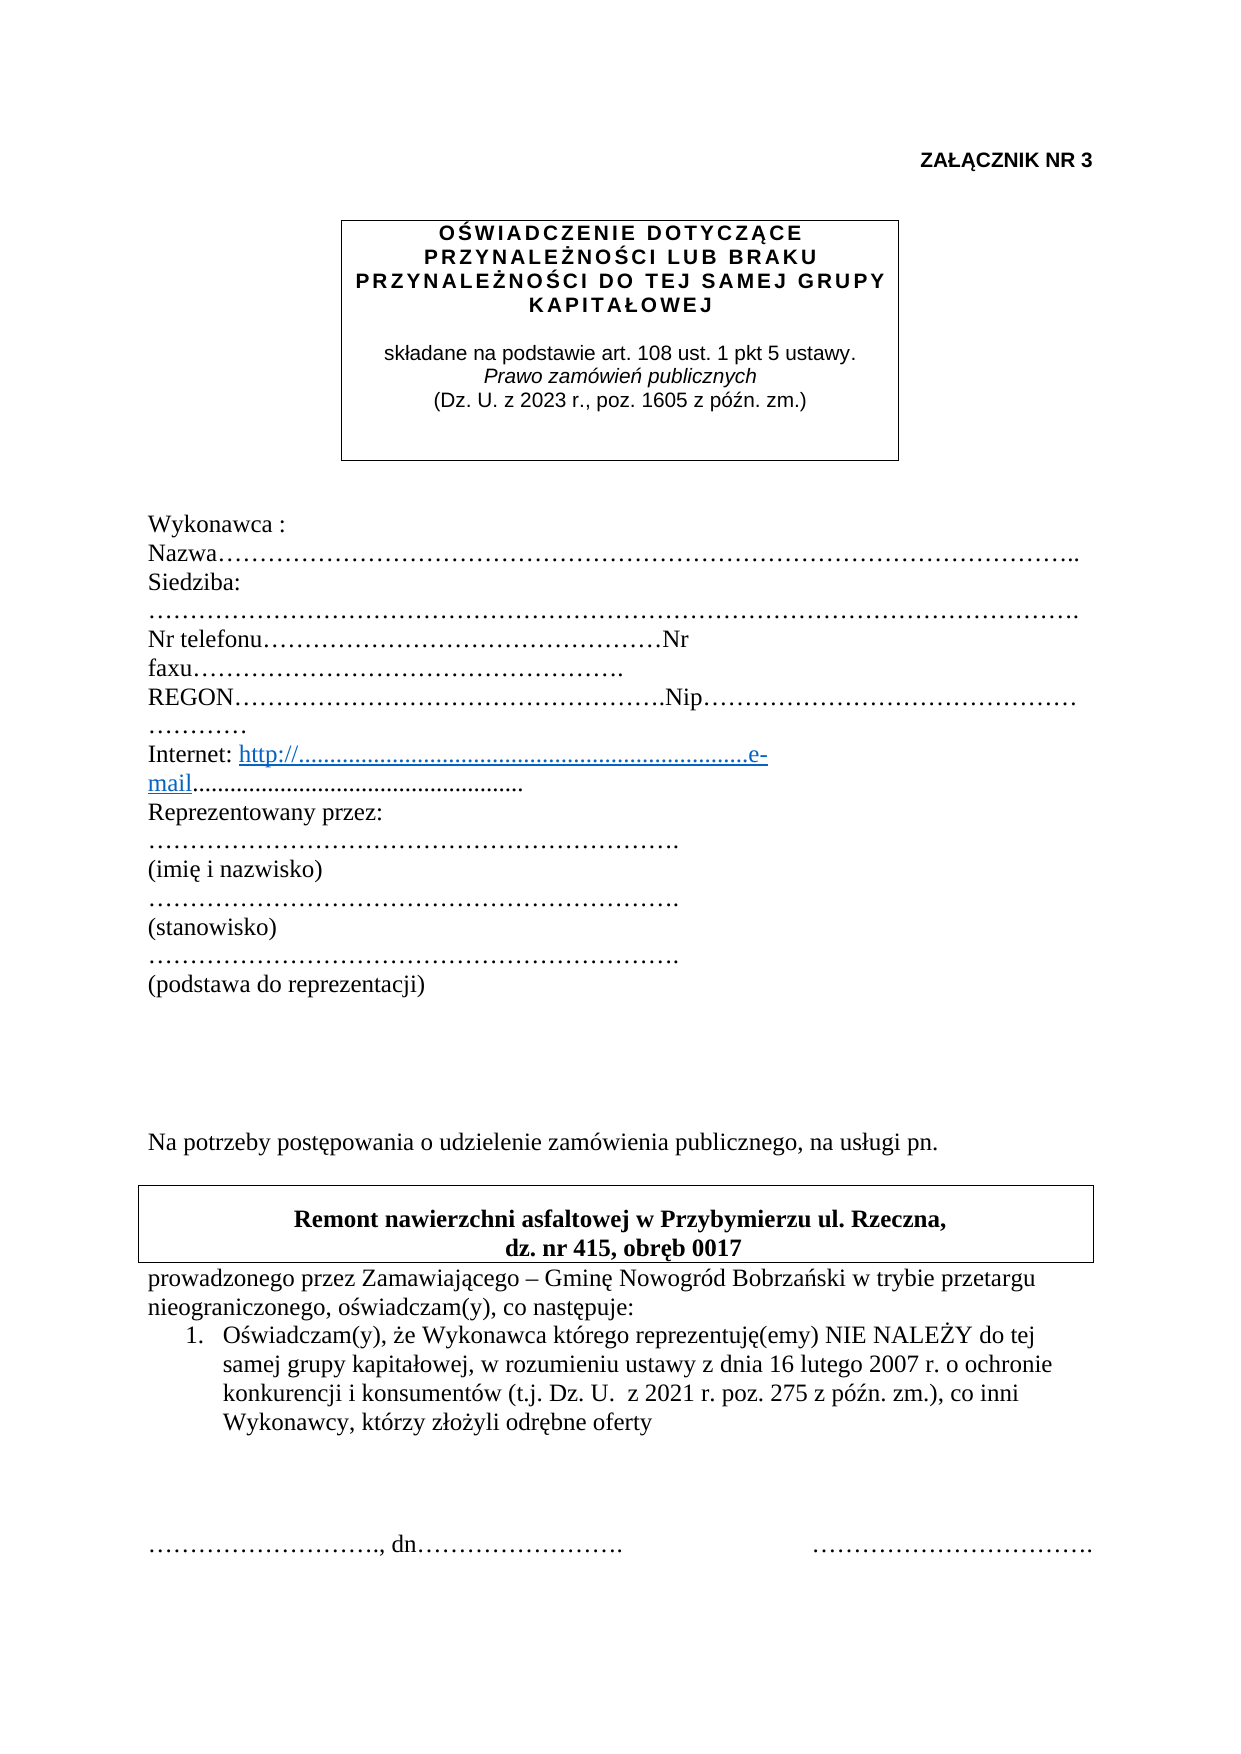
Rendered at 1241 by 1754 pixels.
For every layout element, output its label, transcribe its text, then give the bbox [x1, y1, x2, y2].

list Oświadczam(y), że Wykonawca którego reprezentuję(emy) NIE NALEŻY do tej samej grupy kapitałowej, w rozumieniu ustawy z dnia 16 lutego 2007 r. o ochronie konkurencji i konsumentów (t.j. Dz. U. z 2021 r. poz. 275 z późn. zm.), co inni Wykonawcy, którzy złożyli odrębne oferty [185, 1321, 1093, 1436]
text REGON…………………………………………….Nip………………………………………………… [148, 682, 1093, 739]
text Na potrzeby postępowania o udzielenie zamówienia publicznego, na usługi pn. [148, 1127, 1093, 1156]
text ZAŁĄCZNIK NR 3 [148, 148, 1093, 172]
text ………………………………………………………. (stanowisko) [148, 883, 1093, 940]
text Nazwa………………………………………………………………………………………….. [148, 538, 1093, 567]
text Wykonawca : [148, 509, 1093, 538]
text ………………………………………………………. (podstawa do reprezentacji) [148, 940, 1093, 998]
table_header Oświadczenie dotyczące przynależności lub braku przynależności do tej samej grupy kapitałowej składane na podstawie art. 108 ust. 1 pkt 5 ustawy. Prawo zamówień publicznych (Dz. U. z 2023 r., poz. 1605 z późn. zm.) [342, 221, 898, 460]
text Nr telefonu…………………………………………Nr faxu……………………………………………. [148, 624, 1093, 682]
text ………………………., dn……………………. ……………………………. [148, 1529, 1093, 1558]
text Siedziba: …………………………………………………………………………………………………. [148, 567, 1093, 624]
text ………………………………………………………. (imię i nazwisko) [148, 825, 1093, 883]
text dz. nr 415, obręb 0017 [139, 1213, 1093, 1262]
text prowadzonego przez Zamawiającego – Gminę Nowogród Bobrzański w trybie przetargu nieograniczonego, oświadczam(y), co następuje: [148, 1263, 1093, 1321]
text Reprezentowany przez: [148, 797, 1093, 825]
text Remont nawierzchni asfaltowej w Przybymierzu ul. Rzeczna, [139, 1186, 1093, 1213]
text Internet: http://........................................................................e-mail..................................................... [148, 739, 1093, 797]
